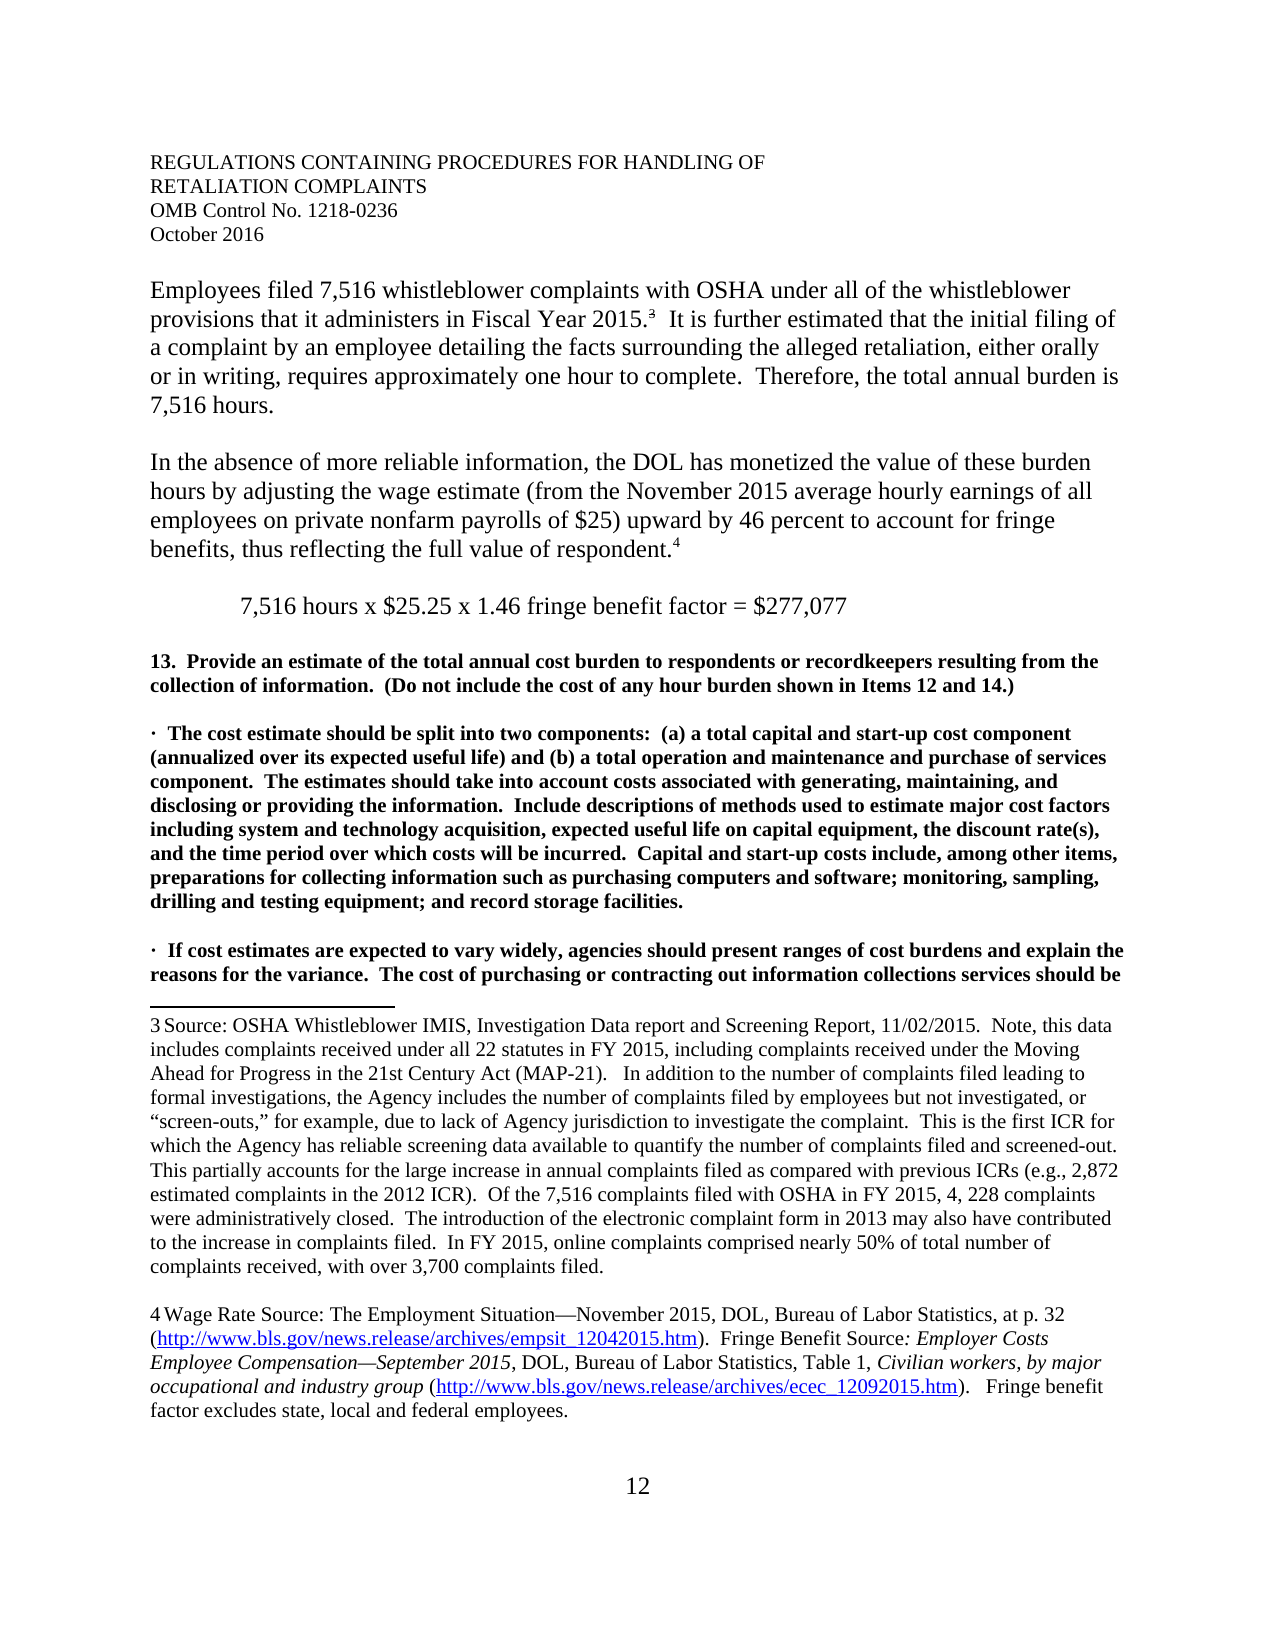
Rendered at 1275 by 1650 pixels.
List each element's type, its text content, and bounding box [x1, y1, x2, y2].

text 7,516 hours x $25.25 x 1.46 fringe benefit factor = $277,077 [210, 591, 1125, 620]
text Employees filed 7,516 whistleblower complaints with OSHA under all of the whistleblower provisions that it administers in Fiscal Year 2015. It is further estimated that the initial filing of a complaint by an employee detailing the facts surrounding the alleged retaliation, either orally or in writing, requires approximately one hour to complete. Therefore, the total annual burden is 7,516 hours. [150, 275, 1125, 419]
text · If cost estimates are expected to vary widely, agencies should present ranges of cost burdens and explain the reasons for the variance. The cost of purchasing or contracting out information collections services should be part of this cost burden estimate. In developing cost burden estimates, agencies may consult with a sample of respondents (fewer than 10), utilize the 60-day pre-OMB submission public comment process and use existing economic or regulatory impact analysis associated with the rulemaking containing the information collection, as appropriate. [150, 937, 1125, 986]
text 13. Provide an estimate of the total annual cost burden to respondents or recordkeepers resulting from the collection of information. (Do not include the cost of any hour burden shown in Items 12 and 14.) [150, 649, 1125, 697]
text In the absence of more reliable information, the DOL has monetized the value of these burden hours by adjusting the wage estimate (from the November 2015 average hourly earnings of all employees on private nonfarm payrolls of $25) upward by 46 percent to account for fringe benefits, thus reflecting the full value of respondent. [150, 447, 1125, 562]
text · The cost estimate should be split into two components: (a) a total capital and start-up cost component (annualized over its expected useful life) and (b) a total operation and maintenance and purchase of services component. The estimates should take into account costs associated with generating, maintaining, and disclosing or providing the information. Include descriptions of methods used to estimate major cost factors including system and technology acquisition, expected useful life on capital equipment, the discount rate(s), and the time period over which costs will be incurred. Capital and start-up costs include, among other items, preparations for collecting information such as purchasing computers and software; monitoring, sampling, drilling and testing equipment; and record storage facilities. [150, 721, 1125, 913]
